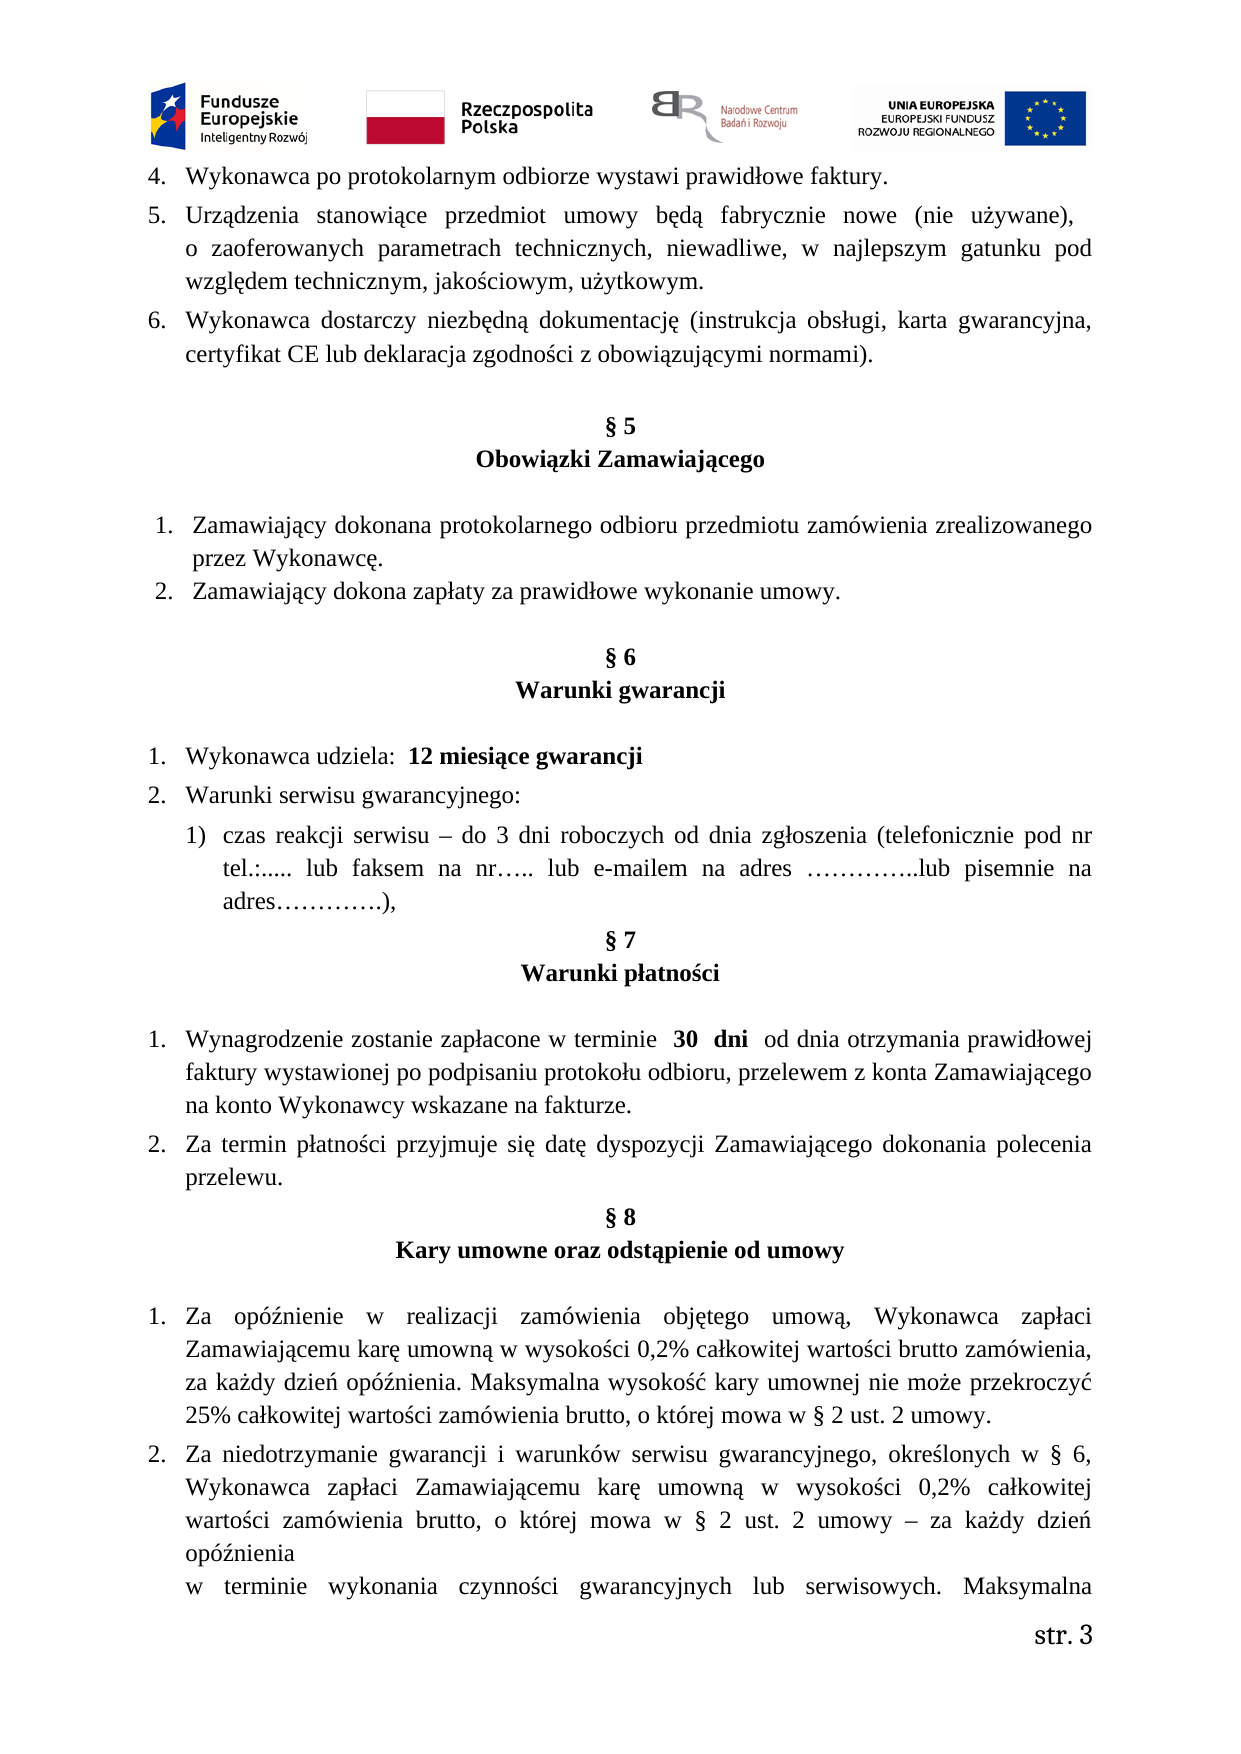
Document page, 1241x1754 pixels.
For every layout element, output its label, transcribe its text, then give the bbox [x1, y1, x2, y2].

list Wykonawca po protokolarnym odbiorze wystawi prawidłowe faktury. [148, 161, 1093, 190]
list czas reakcji serwisu – do 3 dni roboczych od dnia zgłoszenia (telefonicznie pod nr tel.:..... lub faksem na nr….. lub e-mailem na adres …………..lub pisemnie na adres………….), [185, 820, 1093, 914]
list Wykonawca dostarczy niezbędną dokumentację (instrukcja obsługi, karta gwarancyjna, certyfikat CE lub deklaracja zgodności z obowiązującymi normami). [148, 306, 1093, 367]
text § 5 [148, 411, 1093, 440]
text Obowiązki Zamawiającego [148, 444, 1093, 473]
list Urządzenia stanowiące przedmiot umowy będą fabrycznie nowe (nie używane), o zaoferowanych parametrach technicznych, niewadliwe, w najlepszym gatunku pod względem technicznym, jakościowym, użytkowym. [148, 200, 1093, 295]
text Kary umowne oraz odstąpienie od umowy [148, 1235, 1093, 1263]
text § 6 [148, 642, 1093, 671]
list Wykonawca udziela: 12 miesiące gwarancji [148, 741, 1093, 770]
text § 7 [148, 925, 1093, 954]
list Za termin płatności przyjmuje się datę dyspozycji Zamawiającego dokonania polecenia przelewu. [148, 1129, 1093, 1191]
list Za opóźnienie w realizacji zamówienia objętego umową, Wykonawca zapłaci Zamawiającemu karę umowną w wysokości 0,2% całkowitej wartości brutto zamówienia, za każdy dzień opóźnienia. Maksymalna wysokość kary umownej nie może przekroczyć 25% całkowitej wartości zamówienia brutto, o której mowa w § 2 ust. 2 umowy. [148, 1301, 1093, 1428]
text Warunki gwarancji [148, 675, 1093, 704]
text Warunki płatności [148, 958, 1093, 987]
text § 8 [148, 1202, 1093, 1230]
picture [147, 73, 1093, 161]
list Zamawiający dokonana protokolarnego odbioru przedmiotu zamówienia zrealizowanego przez Wykonawcę. [154, 510, 1093, 572]
list Zamawiający dokona zapłaty za prawidłowe wykonanie umowy. [154, 576, 1093, 605]
list Warunki serwisu gwarancyjnego: [148, 780, 1093, 809]
list Wynagrodzenie zostanie zapłacone w terminie 30 dni od dnia otrzymania prawidłowej faktury wystawionej po podpisaniu protokołu odbioru, przelewem z konta Zamawiającego na konto Wykonawcy wskazane na fakturze. [148, 1024, 1093, 1119]
